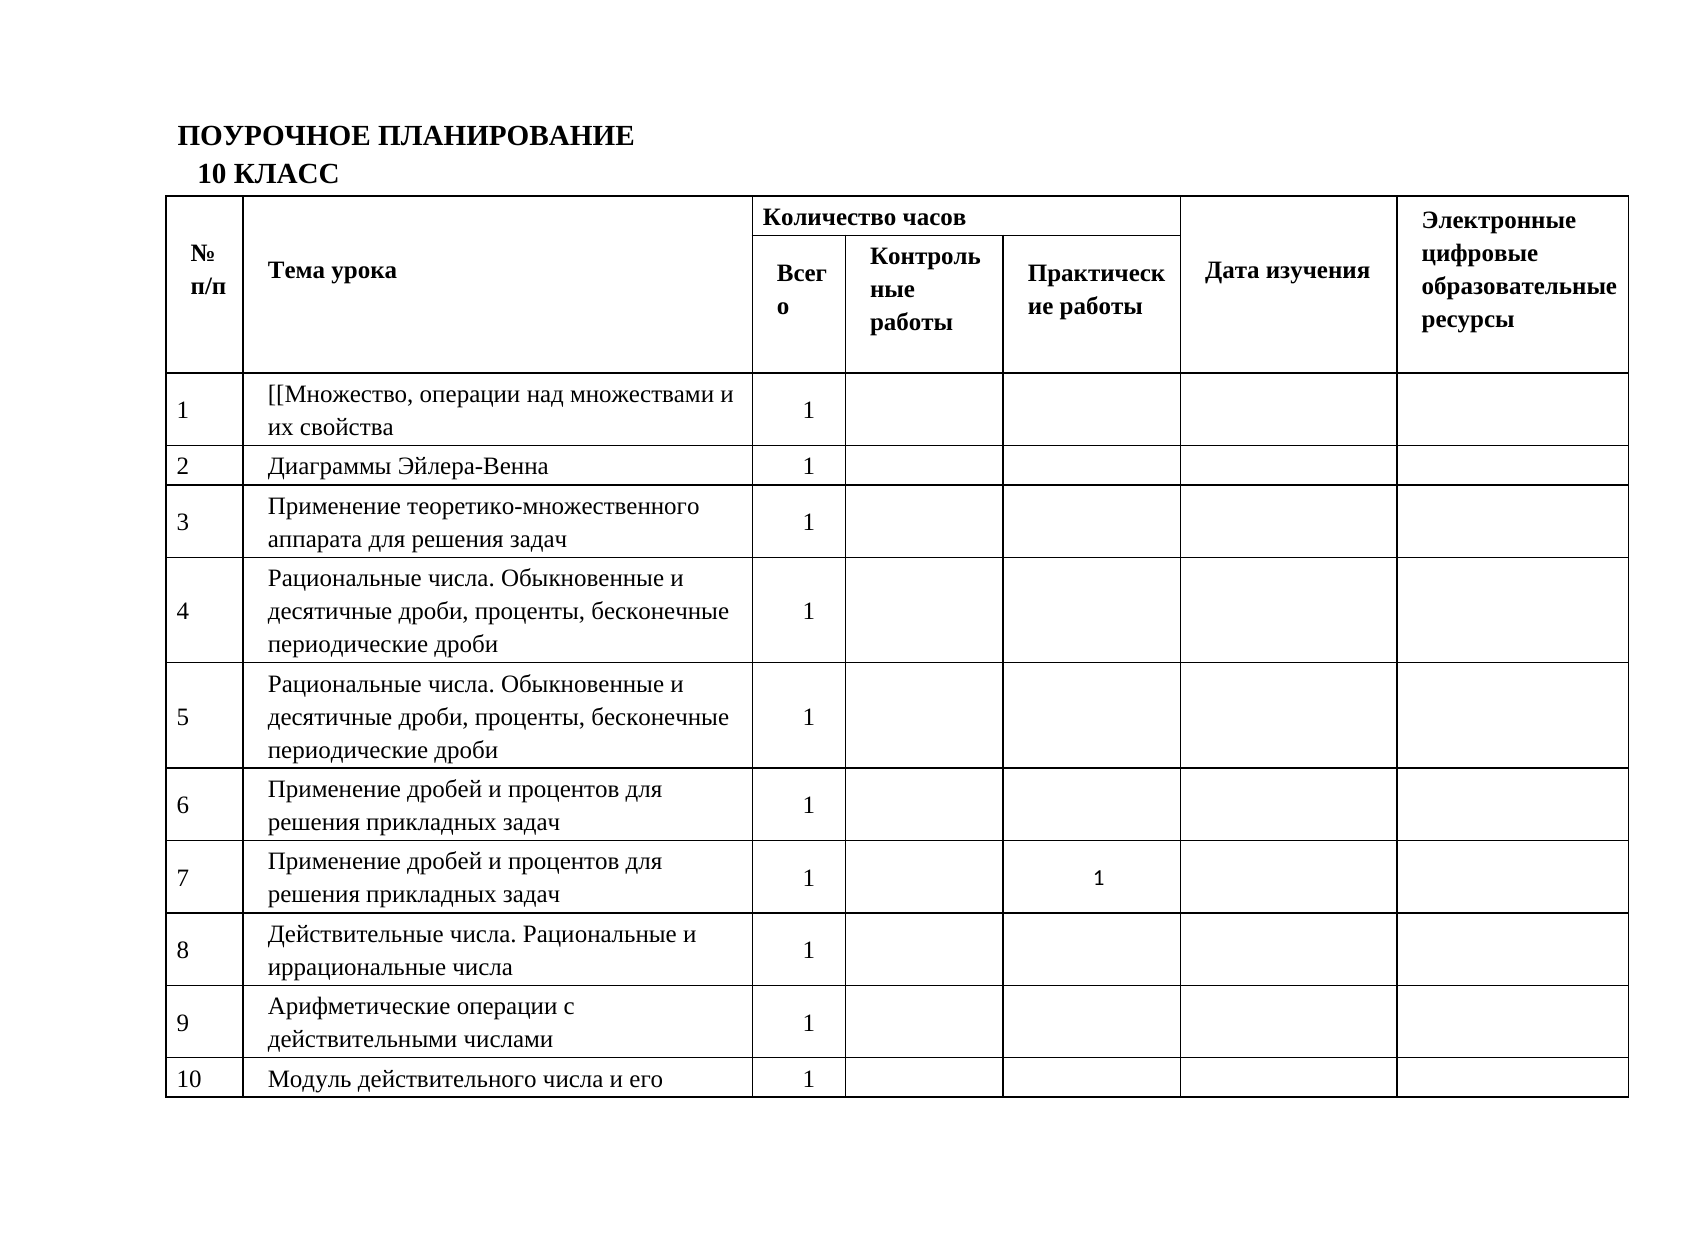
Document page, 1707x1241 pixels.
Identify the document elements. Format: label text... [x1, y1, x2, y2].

table_cell Контрольные работы [846, 236, 1002, 372]
table_cell Практические работы [1004, 236, 1180, 372]
table_cell [846, 914, 1002, 984]
table_cell 10 [167, 1058, 242, 1096]
table_cell Рациональные числа. Обыкновенные и десятичные дроби, проценты, бесконечные периодические дроби [244, 558, 752, 662]
table_cell 1 [753, 1058, 845, 1096]
text ПОУРОЧНОЕ ПЛАНИРОВАНИЕ [177, 118, 1618, 152]
table_cell 1 [753, 558, 845, 662]
table_cell [1004, 558, 1180, 662]
table_cell [1181, 374, 1396, 445]
table_cell Диаграммы Эйлера-Венна [244, 446, 752, 484]
table_cell [846, 663, 1002, 767]
table_cell Арифметические операции с действительными числами [244, 986, 752, 1057]
table_cell [[Множество, операции над множествами и их свойства [244, 374, 752, 445]
table_cell 3 [167, 486, 242, 556]
table_header Количество часов [753, 197, 1180, 234]
table_cell Действительные числа. Рациональные и иррациональные числа [244, 914, 752, 984]
table_cell [1004, 986, 1180, 1057]
table_cell 4 [167, 558, 242, 662]
table_cell [1398, 486, 1628, 556]
table_cell [1398, 374, 1628, 445]
table_cell 1 [753, 841, 845, 912]
table_cell 6 [167, 769, 242, 840]
table_cell [1398, 1058, 1628, 1096]
table_cell Применение дробей и процентов для решения прикладных задач [244, 841, 752, 912]
table_cell [1398, 841, 1628, 912]
table_cell [1004, 663, 1180, 767]
table_cell [1181, 769, 1396, 840]
table_cell 9 [167, 986, 242, 1057]
table_cell [1181, 446, 1396, 484]
table_cell Рациональные числа. Обыкновенные и десятичные дроби, проценты, бесконечные периодические дроби [244, 663, 752, 767]
table_cell [1181, 986, 1396, 1057]
table_cell [1004, 374, 1180, 445]
table_cell [846, 446, 1002, 484]
table_cell [1181, 486, 1396, 556]
table_cell [1181, 914, 1396, 984]
table_cell [1004, 446, 1180, 484]
table_cell [1181, 841, 1396, 912]
table_cell Применение дробей и процентов для решения прикладных задач [244, 769, 752, 840]
table_cell [1004, 769, 1180, 840]
table_cell 5 [167, 663, 242, 767]
table_cell 1 [753, 446, 845, 484]
table_header Электронные цифровые образовательные ресурсы [1398, 197, 1628, 372]
table_header Дата изучения [1181, 197, 1396, 372]
table_cell 1 [753, 914, 845, 984]
table_cell 1 [1004, 841, 1180, 912]
table_cell [1004, 1058, 1180, 1096]
table_cell [1181, 1058, 1396, 1096]
table_cell [846, 558, 1002, 662]
text 10 КЛАСС [190, 157, 1618, 190]
table_cell 8 [167, 914, 242, 984]
table_cell 2 [167, 446, 242, 484]
table_cell 1 [753, 663, 845, 767]
table_cell [1398, 663, 1628, 767]
table_cell [1181, 663, 1396, 767]
table_cell [846, 1058, 1002, 1096]
table_header Тема урока [244, 197, 752, 372]
table_cell 7 [167, 841, 242, 912]
table_cell 1 [753, 769, 845, 840]
table_cell [846, 769, 1002, 840]
table_cell Всего [753, 236, 845, 372]
table_cell [1398, 446, 1628, 484]
table_cell [846, 374, 1002, 445]
table_cell [846, 986, 1002, 1057]
table_cell [1181, 558, 1396, 662]
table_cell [244, 1058, 752, 1096]
table_cell 1 [753, 986, 845, 1057]
table_cell [1398, 558, 1628, 662]
table_cell [1398, 914, 1628, 984]
table_cell 1 [167, 374, 242, 445]
table_cell [1398, 769, 1628, 840]
table_cell [846, 486, 1002, 556]
table_cell [846, 841, 1002, 912]
table_cell Применение теоретико-множественного аппарата для решения задач [244, 486, 752, 556]
table_cell 1 [753, 486, 845, 556]
table_cell [1398, 986, 1628, 1057]
table_cell [1004, 486, 1180, 556]
table_header № п/п [167, 197, 242, 372]
table_cell 1 [753, 374, 845, 445]
table_cell [1004, 914, 1180, 984]
